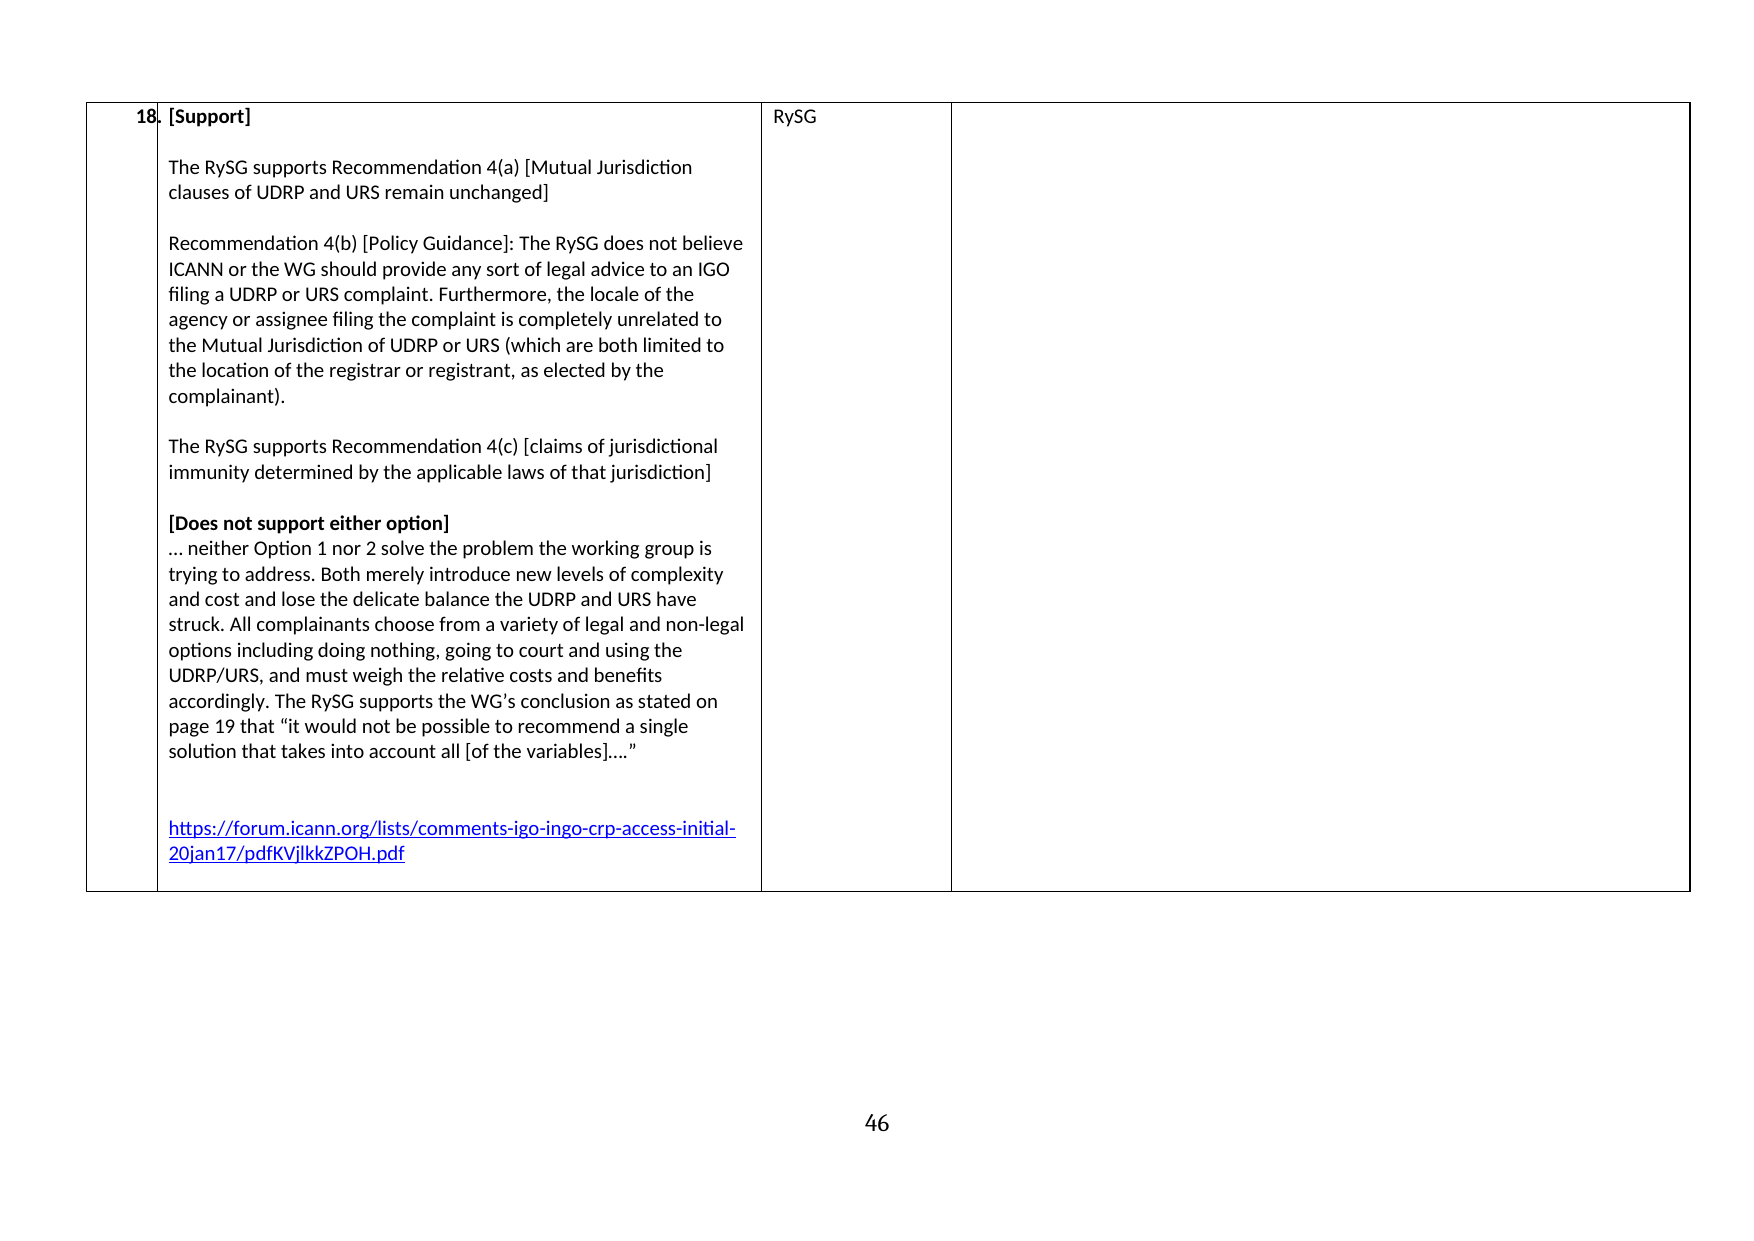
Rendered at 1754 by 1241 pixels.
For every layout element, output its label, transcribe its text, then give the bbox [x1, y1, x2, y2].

table_cell RySG [762, 103, 951, 891]
table_cell [952, 103, 1689, 891]
table_cell [Support] The RySG supports Recommendation 4(a) [Mutual Jurisdiction clauses of UDRP and URS remain unchanged] Recommendation 4(b) [Policy Guidance]: The RySG does not believe ICANN or the WG should provide any sort of legal advice to an IGO filing a UDRP or URS complaint. Furthermore, the locale of the agency or assignee filing the complaint is completely unrelated to the Mutual Jurisdiction of UDRP or URS (which are both limited to the location of the registrar or registrant, as elected by the complainant). The RySG supports Recommendation 4(c) [claims of jurisdictional immunity determined by the applicable laws of that jurisdiction] [Does not support either option] … neither Option 1 nor 2 solve the problem the working group is trying to address. Both merely introduce new levels of complexity and cost and lose the delicate balance the UDRP and URS have struck. All complainants choose from a variety of legal and non-legal options including doing nothing, going to court and using the UDRP/URS, and must weigh the relative costs and benefits accordingly. The RySG supports the WG’s conclusion as stated on page 19 that “it would not be possible to recommend a single solution that takes into account all [of the variables]….” https://forum.icann.org/lists/comments-igo-ingo-crp-access-initial-20jan17/pdfKVjlkkZPOH.pdf [158, 103, 761, 891]
table_cell [87, 103, 157, 891]
